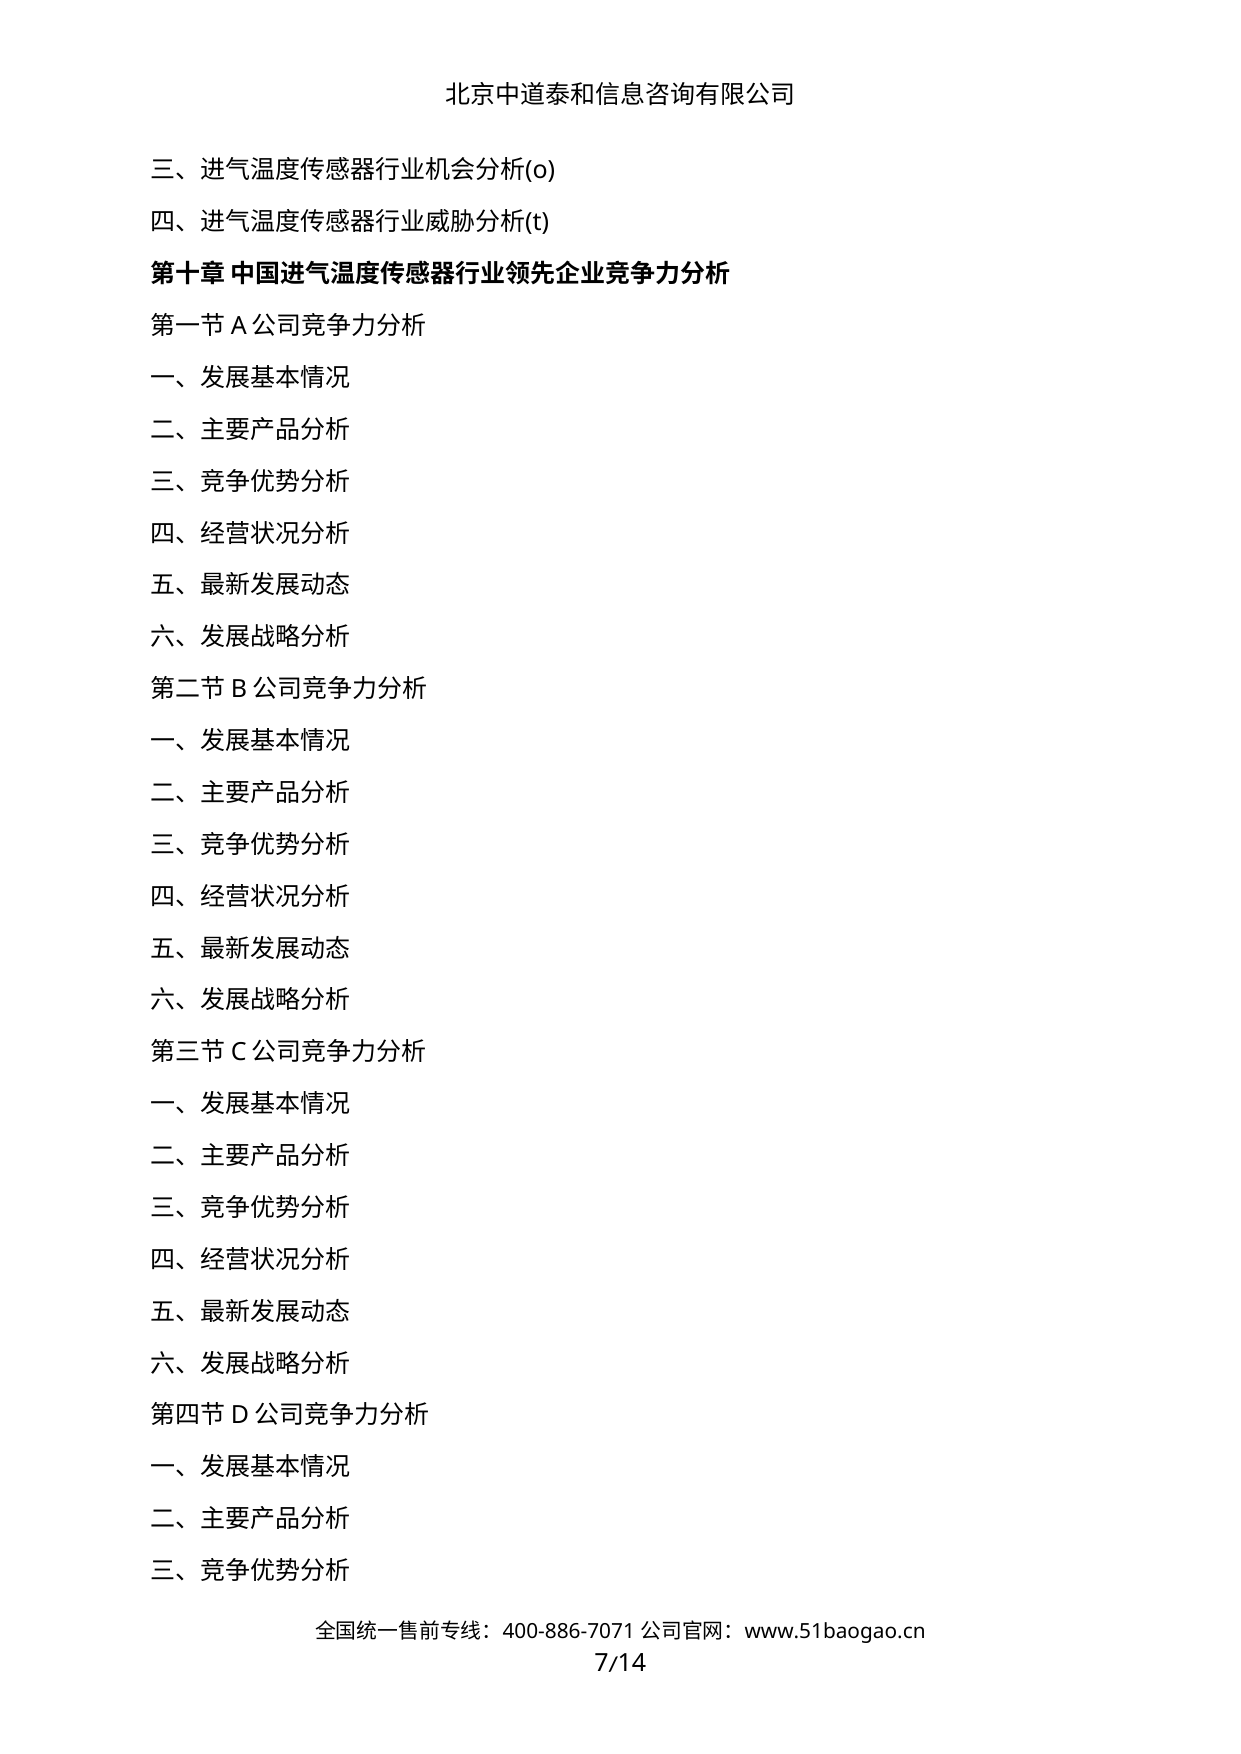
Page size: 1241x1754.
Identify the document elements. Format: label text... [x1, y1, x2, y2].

text 三、竞争优势分析 [150, 1187, 1090, 1224]
text 二、主要产品分析 [150, 409, 1090, 446]
text 六、发展战略分析 [150, 980, 1090, 1016]
text 四、进气温度传感器行业威胁分析(t) [150, 202, 1090, 238]
text 一、发展基本情况 [150, 357, 1090, 394]
text 四、经营状况分析 [150, 513, 1090, 549]
text 第二节 B公司竞争力分析 [150, 669, 1090, 705]
text 五、最新发展动态 [150, 928, 1090, 964]
text 三、竞争优势分析 [150, 824, 1090, 861]
text 五、最新发展动态 [150, 565, 1090, 601]
text 二、主要产品分析 [150, 1136, 1090, 1172]
text 第一节 A公司竞争力分析 [150, 306, 1090, 342]
text 第四节 D公司竞争力分析 [150, 1395, 1090, 1431]
text 二、主要产品分析 [150, 772, 1090, 809]
text 三、竞争优势分析 [150, 461, 1090, 497]
text 四、经营状况分析 [150, 876, 1090, 912]
text 五、最新发展动态 [150, 1291, 1090, 1327]
text 第十章 中国进气温度传感器行业领先企业竞争力分析 [150, 254, 1090, 290]
text 三、竞争优势分析 [150, 1551, 1090, 1587]
text 一、发展基本情况 [150, 1084, 1090, 1120]
text 六、发展战略分析 [150, 1343, 1090, 1379]
text 一、发展基本情况 [150, 721, 1090, 757]
text 二、主要产品分析 [150, 1499, 1090, 1535]
text 一、发展基本情况 [150, 1447, 1090, 1483]
text 六、发展战略分析 [150, 617, 1090, 653]
text 第三节 C公司竞争力分析 [150, 1032, 1090, 1068]
text 四、经营状况分析 [150, 1239, 1090, 1276]
text 三、进气温度传感器行业机会分析(o) [150, 150, 1090, 186]
